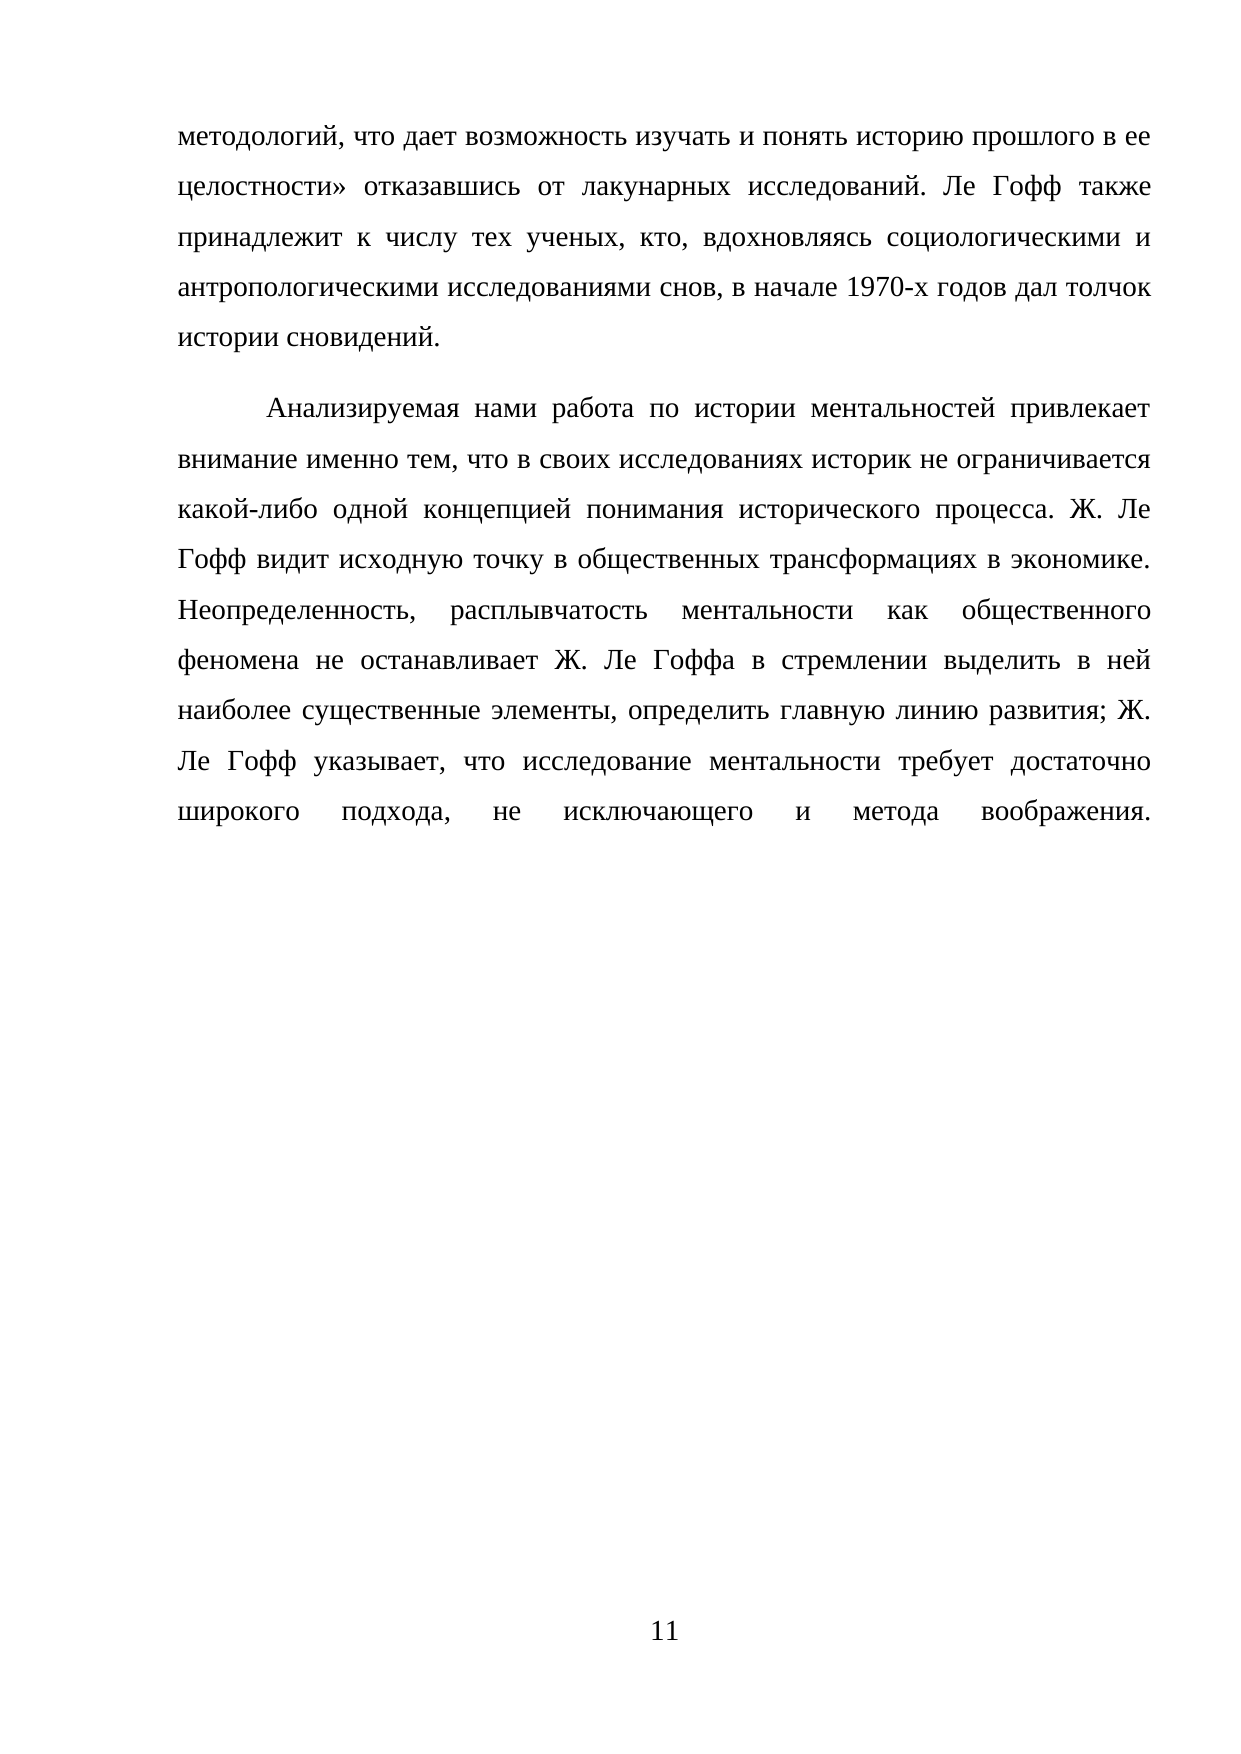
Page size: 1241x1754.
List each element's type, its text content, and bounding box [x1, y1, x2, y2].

text Анализируемая нами работа по истории ментальностей привлекает внимание именно тем, что в своих исследованиях историк не ограничивается какой-либо одной концепцией понимания исторического процесса. Ж. Ле Гофф видит исходную точку в общественных трансформациях в экономике. Неопределенность, расплывчатость ментальности как общественного феномена не останавливает Ж. Ле Гоффа в стремлении выделить в ней наиболее существенные элементы, определить главную линию развития; Ж. Ле Гофф указывает, что исследование ментальности требует достаточно широкого подхода, не исключающего и метода воображения. [177, 391, 1152, 1003]
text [177, 118, 1152, 353]
